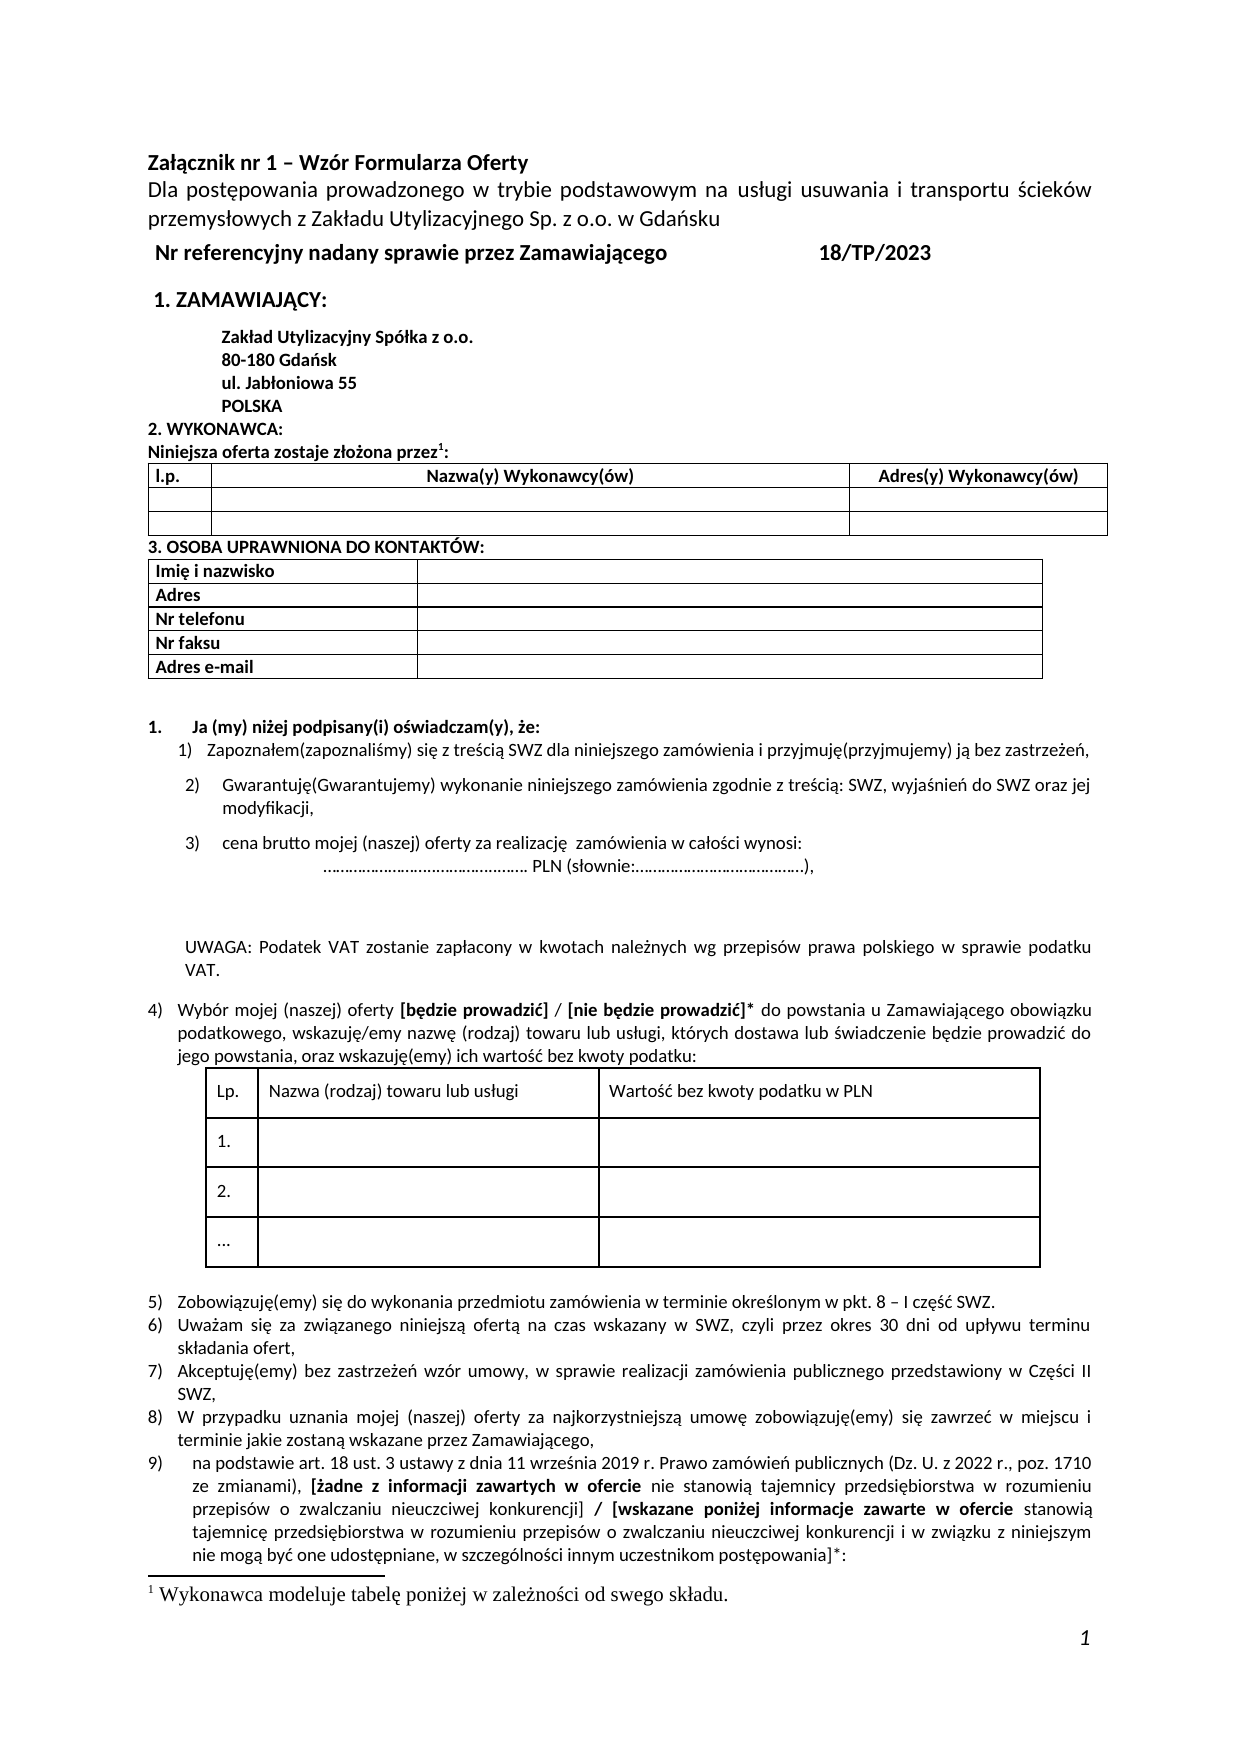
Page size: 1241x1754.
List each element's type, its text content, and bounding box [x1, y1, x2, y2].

table_header Wartość bez kwoty podatku w PLN [600, 1069, 1039, 1117]
table_header 18/TP/2023 [811, 232, 1107, 278]
text Załącznik nr 1 – Wzór Formularza Oferty [148, 148, 1093, 176]
table_cell [212, 512, 849, 534]
text UWAGA: Podatek VAT zostanie zapłacony w kwotach należnych wg przepisów prawa polskiego w sprawie podatku VAT. [185, 936, 1093, 981]
table_cell [600, 1119, 1039, 1166]
table_header Nazwa (rodzaj) towaru lub usługi [259, 1069, 598, 1117]
table_cell 1. [207, 1119, 257, 1166]
table_cell [149, 488, 211, 511]
table_cell ... [207, 1218, 257, 1266]
table_cell [418, 608, 1042, 630]
table_cell [850, 512, 1107, 534]
table_header [418, 560, 1042, 582]
table_cell 2. [207, 1168, 257, 1216]
text ……………………..…………..……. PLN (słownie:…………………………………), [133, 854, 1093, 877]
table_cell [212, 488, 849, 511]
table_cell [418, 655, 1042, 678]
text 2. WYKONAWCA: [148, 417, 1093, 440]
text 80-180 Gdańsk [221, 348, 1093, 371]
table_cell [600, 1218, 1039, 1266]
table_cell Adres [149, 584, 417, 606]
table_cell [259, 1119, 598, 1166]
table_cell [259, 1218, 598, 1266]
list Ja (my) niżej podpisany(i) oświadczam(y), że: [148, 715, 1093, 738]
text ul. Jabłoniowa 55 [221, 371, 1093, 394]
list Gwarantuję(Gwarantujemy) wykonanie niniejszego zamówienia zgodnie z treścią: SWZ, wyjaśnień do SWZ oraz jej modyfikacji, [185, 773, 1093, 819]
table_cell [149, 512, 211, 534]
list W przypadku uznania mojej (naszej) oferty za najkorzystniejszą umowę zobowiązuję(emy) się zawrzeć w miejscu i terminie jakie zostaną wskazane przez Zamawiającego, [148, 1405, 1093, 1451]
list cena brutto mojej (naszej) oferty za realizację zamówienia w całości wynosi: [185, 831, 1093, 854]
text POLSKA [221, 394, 1093, 417]
list Wybór mojej (naszej) oferty [będzie prowadzić] / [nie będzie prowadzić]* do powstania u Zamawiającego obowiązku podatkowego, wskazuję/emy nazwę (rodzaj) towaru lub usługi, których dostawa lub świadczenie będzie prowadzić do jego powstania, oraz wskazuję(emy) ich wartość bez kwoty podatku: [148, 998, 1093, 1067]
table_cell [600, 1168, 1039, 1216]
table_cell Adres e-mail [149, 655, 417, 678]
table_header Nazwa(y) Wykonawcy(ów) [212, 464, 849, 487]
list Akceptuję(emy) bez zastrzeżeń wzór umowy, w sprawie realizacji zamówienia publicznego przedstawiony w Części II SWZ, [148, 1359, 1093, 1405]
table_header Adres(y) Wykonawcy(ów) [850, 464, 1107, 487]
text Niniejsza oferta zostaje złożona przez: [148, 440, 1093, 463]
table_cell Nr telefonu [149, 608, 417, 630]
list Zapoznałem(zapoznaliśmy) się z treścią SWZ dla niniejszego zamówienia i przyjmuję(przyjmujemy) ją bez zastrzeżeń, [177, 738, 1093, 761]
table_cell [259, 1168, 598, 1216]
text Zakład Utylizacyjny Spółka z o.o. [221, 325, 1093, 348]
table_header Lp. [207, 1069, 257, 1117]
text 3. OSOBA UPRAWNIONA DO KONTAKTÓW: [148, 536, 1093, 558]
list Zobowiązuję(emy) się do wykonania przedmiotu zamówienia w terminie określonym w pkt. 8 – I część SWZ. [148, 1291, 1093, 1313]
table_header Nr referencyjny nadany sprawie przez Zamawiającego [148, 232, 811, 278]
table_cell Nr faksu [149, 631, 417, 654]
text 1. ZAMAWIAJĄCY: [153, 285, 1093, 313]
list Uważam się za związanego niniejszą ofertą na czas wskazany w SWZ, czyli przez okres 30 dni od upływu terminu składania ofert, [148, 1313, 1093, 1359]
table_cell [418, 584, 1042, 606]
table_header l.p. [149, 464, 211, 487]
text Dla postępowania prowadzonego w trybie podstawowym na usługi usuwania i transportu ścieków przemysłowych z Zakładu Utylizacyjnego Sp. z o.o. w Gdańsku [148, 176, 1093, 232]
table_header Imię i nazwisko [149, 560, 417, 582]
table_cell [418, 631, 1042, 654]
table_cell [850, 488, 1107, 511]
list na podstawie art. 18 ust. 3 ustawy z dnia 11 września 2019 r. Prawo zamówień publicznych (Dz. U. z 2022 r., poz. 1710 ze zmianami), [żadne z informacji zawartych w ofercie nie stanowią tajemnicy przedsiębiorstwa w rozumieniu przepisów o zwalczaniu nieuczciwej konkurencji] / [wskazane poniżej informacje zawarte w ofercie stanowią tajemnicę przedsiębiorstwa w rozumieniu przepisów o zwalczaniu nieuczciwej konkurencji i w związku z niniejszym nie mogą być one udostępniane, w szczególności innym uczestnikom postępowania]*: [148, 1451, 1093, 1566]
